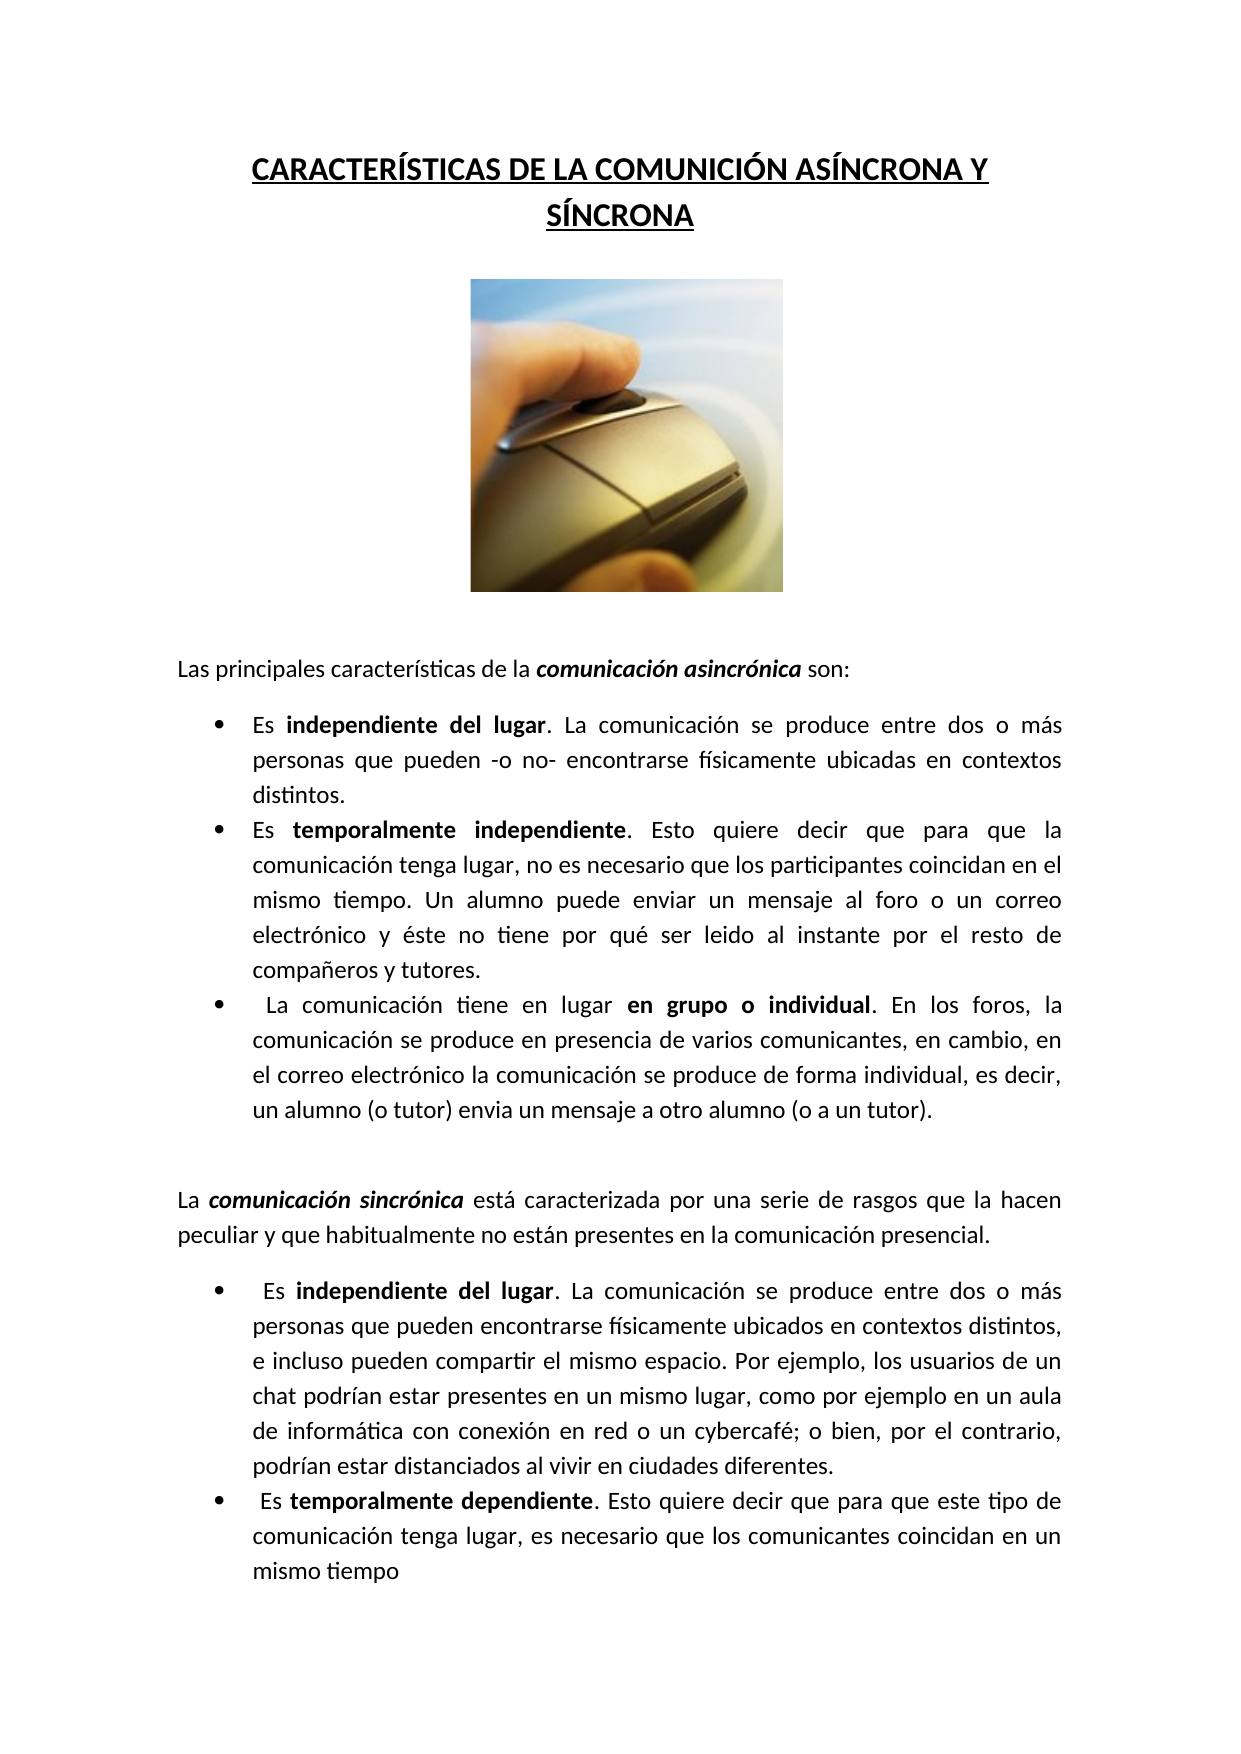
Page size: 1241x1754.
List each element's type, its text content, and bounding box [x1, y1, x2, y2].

list Es temporalmente independiente. Esto quiere decir que para que la comunicación tenga lugar, no es necesario que los participantes coincidan en el mismo tiempo. Un alumno puede enviar un mensaje al foro o un correo electrónico y éste no tiene por qué ser leido al instante por el resto de compañeros y tutores. [215, 814, 1063, 984]
picture [470, 279, 783, 592]
text CARACTERÍSTICAS DE LA COMUNICIÓN ASÍNCRONA Y SÍNCRONA [177, 148, 1063, 235]
text Las principales características de la comunicación asincrónica son: [177, 653, 1063, 683]
list Es temporalmente dependiente. Esto quiere decir que para que este tipo de comunicación tenga lugar, es necesario que los comunicantes coincidan en un mismo tiempo [215, 1486, 1063, 1586]
list Es independiente del lugar. La comunicación se produce entre dos o más personas que pueden -o no- encontrarse físicamente ubicadas en contextos distintos. [215, 709, 1063, 809]
list La comunicación tiene en lugar en grupo o individual. En los foros, la comunicación se produce en presencia de varios comunicantes, en cambio, en el correo electrónico la comunicación se produce de forma individual, es decir, un alumno (o tutor) envia un mensaje a otro alumno (o a un tutor). [215, 989, 1063, 1124]
text La comunicación sincrónica está caracterizada por una serie de rasgos que la hacen peculiar y que habitualmente no están presentes en la comunicación presencial. [177, 1150, 1063, 1250]
list Es independiente del lugar. La comunicación se produce entre dos o más personas que pueden encontrarse físicamente ubicados en contextos distintos, e incluso pueden compartir el mismo espacio. Por ejemplo, los usuarios de un chat podrían estar presentes en un mismo lugar, como por ejemplo en un aula de informática con conexión en red o un cybercafé; o bien, por el contrario, podrían estar distanciados al vivir en ciudades diferentes. [215, 1276, 1063, 1481]
